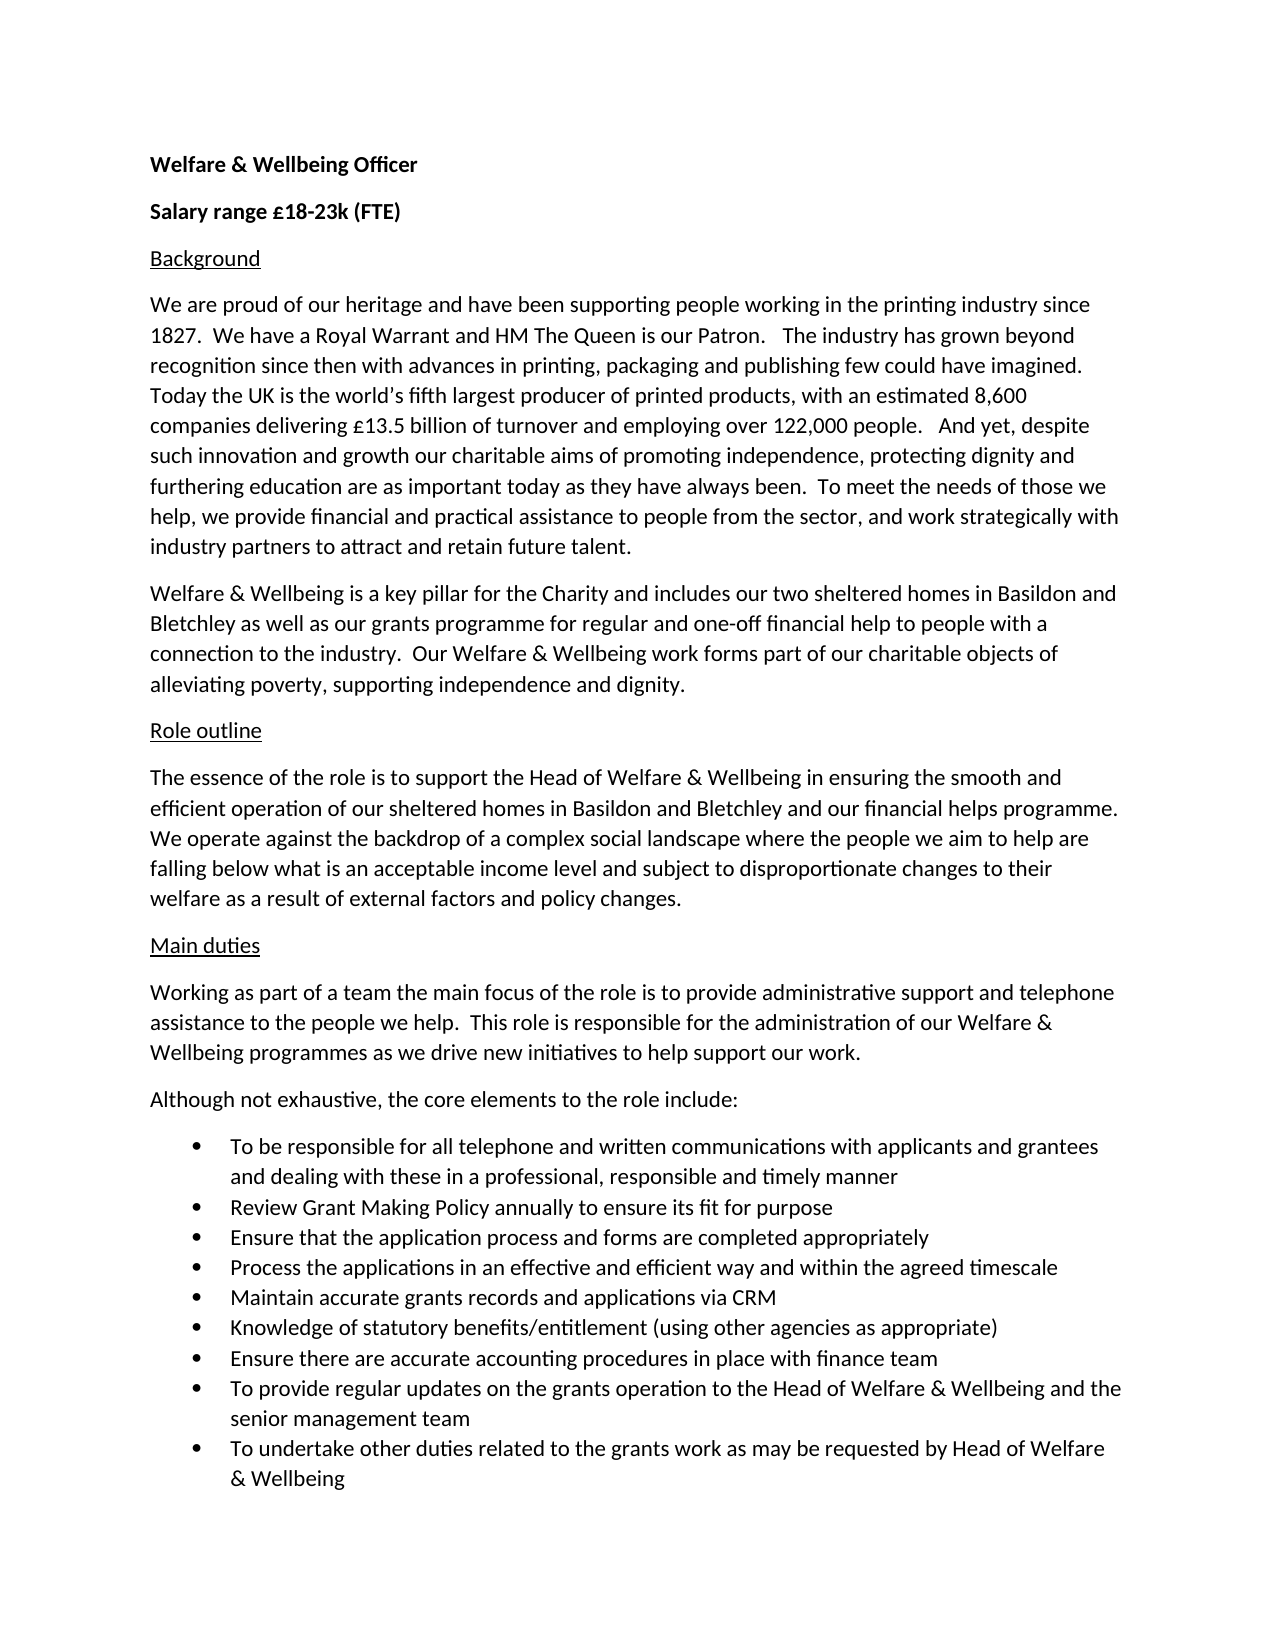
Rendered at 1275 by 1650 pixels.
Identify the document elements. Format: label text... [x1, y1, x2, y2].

list To be responsible for all telephone and written communications with applicants and grantees and dealing with these in a professional, responsible and timely manner [193, 1132, 1125, 1191]
text Welfare & Wellbeing is a key pillar for the Charity and includes our two sheltered homes in Basildon and Bletchley as well as our grants programme for regular and one-off financial help to people with a connection to the industry. Our Welfare & Wellbeing work forms part of our charitable objects of alleviating poverty, supporting independence and dignity. [150, 579, 1125, 698]
list Process the applications in an effective and efficient way and within the agreed timescale [193, 1253, 1125, 1281]
text Welfare & Wellbeing Officer [150, 150, 1125, 178]
text Background [150, 244, 1125, 272]
text Main duties [150, 931, 1125, 959]
text Salary range £18-23k (FTE) [150, 197, 1125, 225]
list To undertake other duties related to the grants work as may be requested by Head of Welfare & Wellbeing [193, 1434, 1125, 1493]
text We are proud of our heritage and have been supporting people working in the printing industry since 1827. We have a Royal Warrant and HM The Queen is our Patron. The industry has grown beyond recognition since then with advances in printing, packaging and publishing few could have imagined. Today the UK is the world’s fifth largest producer of printed products, with an estimated 8,600 companies delivering £13.5 billion of turnover and employing over 122,000 people. And yet, despite such innovation and growth our charitable aims of promoting independence, protecting dignity and furthering education are as important today as they have always been. To meet the needs of those we help, we provide financial and practical assistance to people from the sector, and work strategically with industry partners to attract and retain future talent. [150, 291, 1125, 560]
text Although not exhaustive, the core elements to the role include: [150, 1085, 1125, 1113]
list Ensure there are accurate accounting procedures in place with finance team [193, 1344, 1125, 1372]
list To provide regular updates on the grants operation to the Head of Welfare & Wellbeing and the senior management team [193, 1374, 1125, 1432]
text The essence of the role is to support the Head of Welfare & Wellbeing in ensuring the smooth and efficient operation of our sheltered homes in Basildon and Bletchley and our financial helps programme. We operate against the backdrop of a complex social landscape where the people we aim to help are falling below what is an acceptable income level and subject to disproportionate changes to their welfare as a result of external factors and policy changes. [150, 763, 1125, 912]
list Ensure that the application process and forms are completed appropriately [193, 1223, 1125, 1251]
text Working as part of a team the main focus of the role is to provide administrative support and telephone assistance to the people we help. This role is responsible for the administration of our Welfare & Wellbeing programmes as we drive new initiatives to help support our work. [150, 978, 1125, 1067]
text Role outline [150, 717, 1125, 745]
list Knowledge of statutory benefits/entitlement (using other agencies as appropriate) [193, 1313, 1125, 1342]
list Review Grant Making Policy annually to ensure its fit for purpose [193, 1193, 1125, 1221]
list Maintain accurate grants records and applications via CRM [193, 1283, 1125, 1311]
